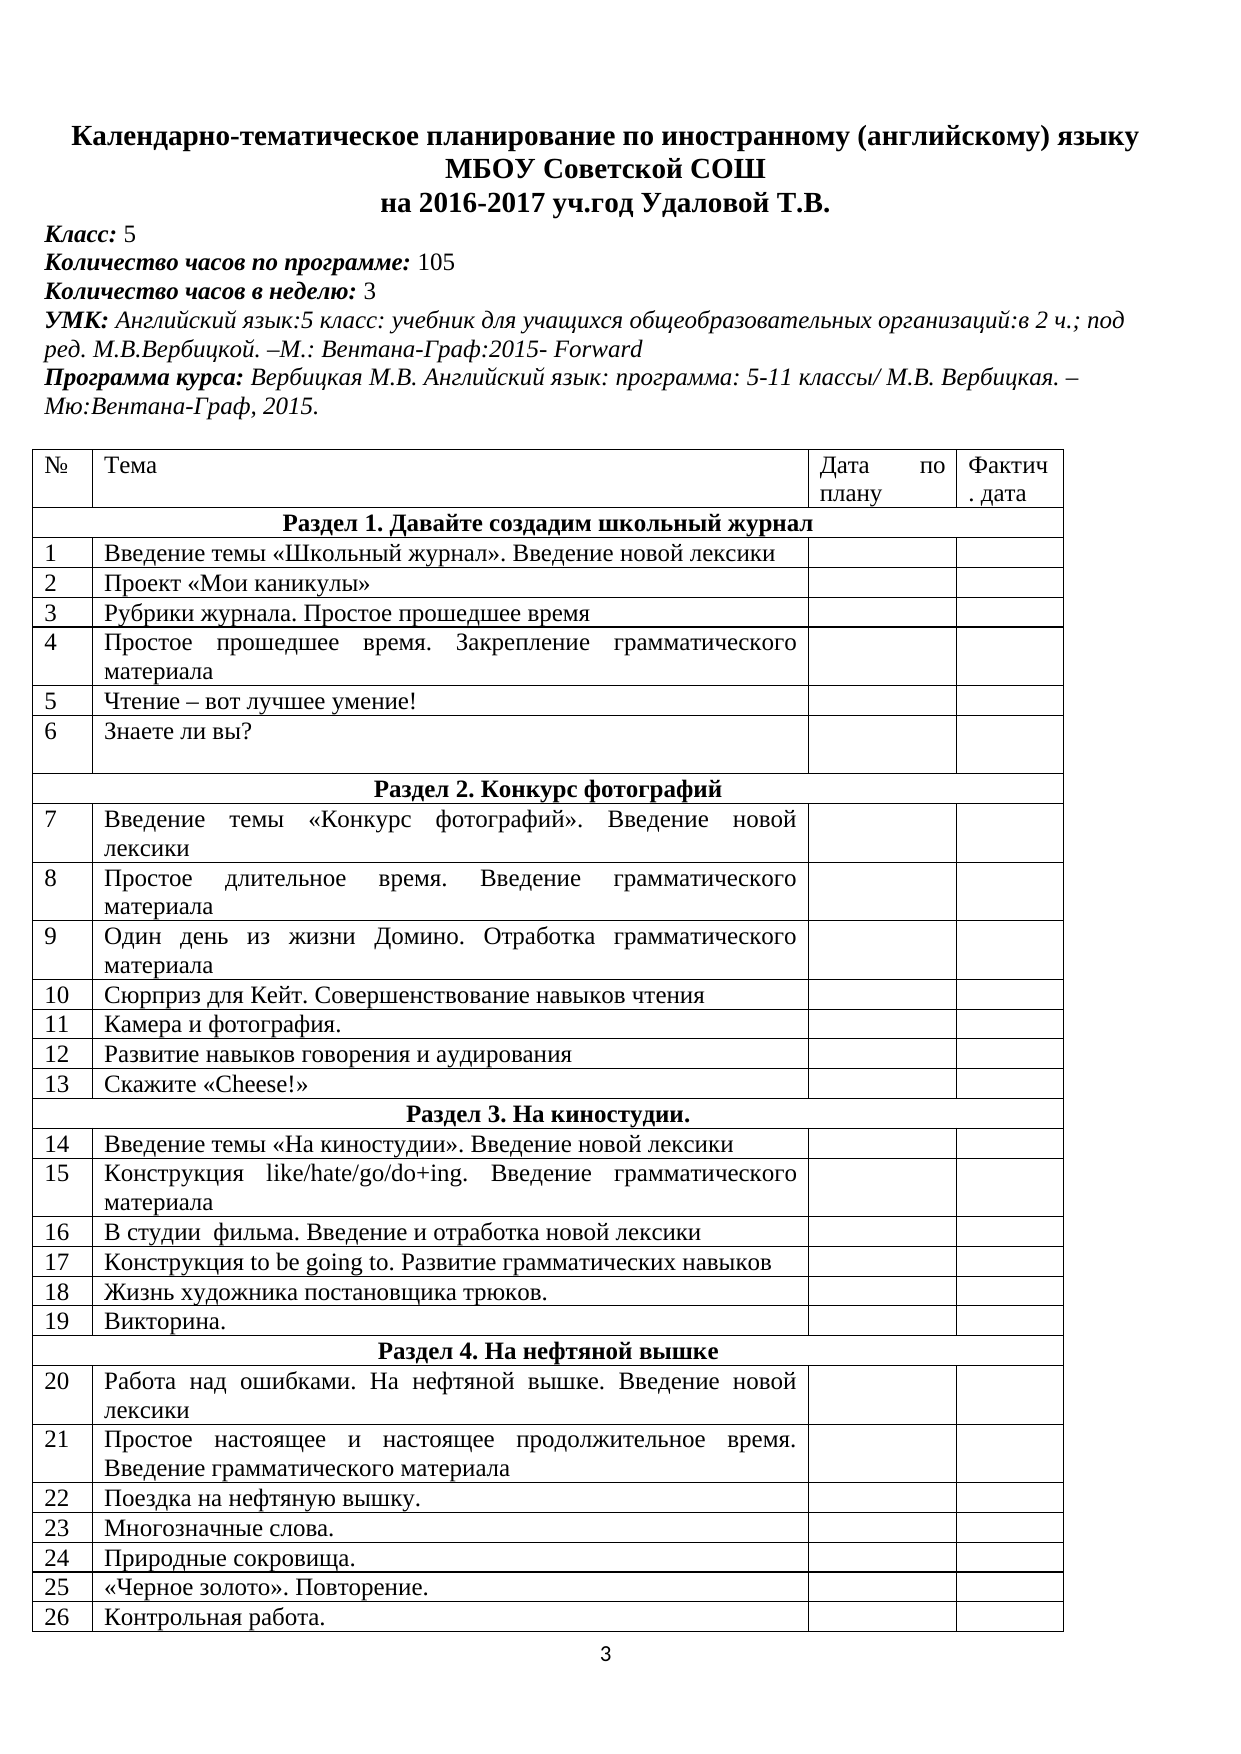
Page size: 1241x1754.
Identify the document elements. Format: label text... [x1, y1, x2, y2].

table_cell [809, 1069, 956, 1098]
text Количество часов в неделю: 3 [44, 276, 1166, 305]
table_cell 12 [33, 1039, 92, 1068]
table_cell 8 [33, 863, 92, 920]
table_cell 22 [33, 1483, 92, 1512]
table_cell 4 [33, 628, 92, 685]
table_cell Один день из жизни Домино. Отработка грамматического материала [93, 921, 808, 979]
table_cell [957, 980, 1063, 1008]
table_cell 1 [33, 538, 92, 567]
table_cell 23 [33, 1513, 92, 1542]
table_cell Знаете ли вы? [93, 716, 808, 773]
table_cell [809, 1513, 956, 1542]
table_cell [957, 1247, 1063, 1276]
table_cell [809, 1217, 956, 1246]
table_cell [957, 1513, 1063, 1542]
table_cell 16 [33, 1217, 92, 1246]
table_cell Проект «Мои каникулы» [93, 568, 808, 597]
table_cell [809, 568, 956, 597]
table_header Тема [93, 450, 808, 507]
table_cell [957, 716, 1063, 773]
table_cell Жизнь художника постановщика трюков. [93, 1277, 808, 1305]
table_cell [809, 686, 956, 715]
table_cell 21 [33, 1425, 92, 1482]
table_cell В студии фильма. Введение и отработка новой лексики [93, 1217, 808, 1246]
table_cell Раздел 1. Давайте создадим школьный журнал [33, 508, 1063, 537]
table_cell [957, 1010, 1063, 1038]
table_cell [809, 1483, 956, 1512]
table_cell [957, 1217, 1063, 1246]
table_cell [957, 1543, 1063, 1571]
table_cell [957, 1129, 1063, 1157]
text Программа курса: Вербицкая М.В. Английский язык: программа: 5-11 классы/ М.В. Вербицкая. – Мю:Вентана-Граф, 2015. [44, 362, 1166, 420]
table_cell Простое длительное время. Введение грамматического материала [93, 863, 808, 920]
table_cell Введение темы «Школьный журнал». Введение новой лексики [93, 538, 808, 567]
table_cell Развитие навыков говорения и аудирования [93, 1039, 808, 1068]
table_cell [957, 1425, 1063, 1482]
table_cell [809, 1039, 956, 1068]
table_cell Викторина. [93, 1306, 808, 1335]
table_cell [809, 1159, 956, 1216]
table_cell 14 [33, 1129, 92, 1157]
table_cell 26 [33, 1602, 92, 1631]
table_cell [809, 1543, 956, 1571]
table_cell [957, 804, 1063, 862]
table_cell 24 [33, 1543, 92, 1571]
table_cell [957, 1366, 1063, 1423]
table_cell Конструкция to be going to. Развитие грамматических навыков [93, 1247, 808, 1276]
table_cell Введение темы «Конкурс фотографий». Введение новой лексики [93, 804, 808, 862]
table_cell [809, 921, 956, 979]
table_cell [809, 1010, 956, 1038]
table_cell [809, 1277, 956, 1305]
table_cell [957, 538, 1063, 567]
table_cell 15 [33, 1159, 92, 1216]
table_cell Контрольная работа. [93, 1602, 808, 1631]
table_cell [809, 1573, 956, 1601]
table_cell [809, 863, 956, 920]
table_cell Конструкция like/hate/go/do+ing. Введение грамматического материала [93, 1159, 808, 1216]
table_header Дата по плану [809, 450, 956, 507]
text Количество часов по программе: 105 [44, 247, 1166, 276]
table_cell Камера и фотография. [93, 1010, 808, 1038]
table_cell [957, 1159, 1063, 1216]
table_cell «Черное золото». Повторение. [93, 1573, 808, 1601]
table_cell [809, 1247, 956, 1276]
table_cell 25 [33, 1573, 92, 1601]
text Класс: 5 [44, 219, 1166, 247]
table_cell [957, 921, 1063, 979]
text УМК: Английский язык:5 класс: учебник для учащихся общеобразовательных организаций:в 2 ч.; под ред. М.В.Вербицкой. –М.: Вентана-Граф:2015- Forward [44, 305, 1166, 362]
table_cell [957, 1602, 1063, 1631]
table_cell [809, 538, 956, 567]
table_cell 6 [33, 716, 92, 773]
table_header № [33, 450, 92, 507]
table_cell Поездка на нефтяную вышку. [93, 1483, 808, 1512]
table_cell [957, 1069, 1063, 1098]
table_cell [957, 686, 1063, 715]
table_cell Природные сокровища. [93, 1543, 808, 1571]
table_cell Раздел 4. На нефтяной вышке [33, 1336, 1063, 1365]
table_cell Раздел 2. Конкурс фотографий [33, 774, 1063, 803]
table_cell 17 [33, 1247, 92, 1276]
table_cell [809, 716, 956, 773]
table_cell Рубрики журнала. Простое прошедшее время [93, 598, 808, 626]
table_cell [957, 598, 1063, 626]
table_cell Введение темы «На киностудии». Введение новой лексики [93, 1129, 808, 1157]
table_cell [957, 628, 1063, 685]
table_cell [957, 1039, 1063, 1068]
table_cell Простое настоящее и настоящее продолжительное время. Введение грамматического материала [93, 1425, 808, 1482]
table_cell 3 [33, 598, 92, 626]
table_cell Раздел 3. На киностудии. [33, 1099, 1063, 1128]
table_cell Многозначные слова. [93, 1513, 808, 1542]
table_cell 2 [33, 568, 92, 597]
table_cell Сюрприз для Кейт. Совершенствование навыков чтения [93, 980, 808, 1008]
table_cell [957, 1306, 1063, 1335]
table_cell [809, 804, 956, 862]
table_cell [809, 1366, 956, 1423]
table_cell 9 [33, 921, 92, 979]
table_cell Работа над ошибками. На нефтяной вышке. Введение новой лексики [93, 1366, 808, 1423]
table_cell Скажите «Cheese!» [93, 1069, 808, 1098]
table_cell [957, 1277, 1063, 1305]
table_cell 18 [33, 1277, 92, 1305]
text Календарно-тематическое планирование по иностранному (английскому) языку МБОУ Советской СОШ [44, 118, 1166, 185]
table_cell [809, 1129, 956, 1157]
table_cell 20 [33, 1366, 92, 1423]
table_cell 19 [33, 1306, 92, 1335]
table_cell [809, 980, 956, 1008]
table_cell 13 [33, 1069, 92, 1098]
table_cell 10 [33, 980, 92, 1008]
table_cell [957, 1573, 1063, 1601]
table_cell 11 [33, 1010, 92, 1038]
table_header Фактич. дата [957, 450, 1063, 507]
table_cell [809, 1602, 956, 1631]
table_cell [809, 598, 956, 626]
table_cell [809, 628, 956, 685]
table_cell [957, 863, 1063, 920]
table_cell Простое прошедшее время. Закрепление грамматического материала [93, 628, 808, 685]
table_cell 5 [33, 686, 92, 715]
table_cell Чтение – вот лучшее умение! [93, 686, 808, 715]
table_cell [957, 568, 1063, 597]
table_cell [809, 1425, 956, 1482]
table_cell 7 [33, 804, 92, 862]
text на 2016-2017 уч.год Удаловой Т.В. [44, 185, 1166, 219]
table_cell [957, 1483, 1063, 1512]
table_cell [809, 1306, 956, 1335]
